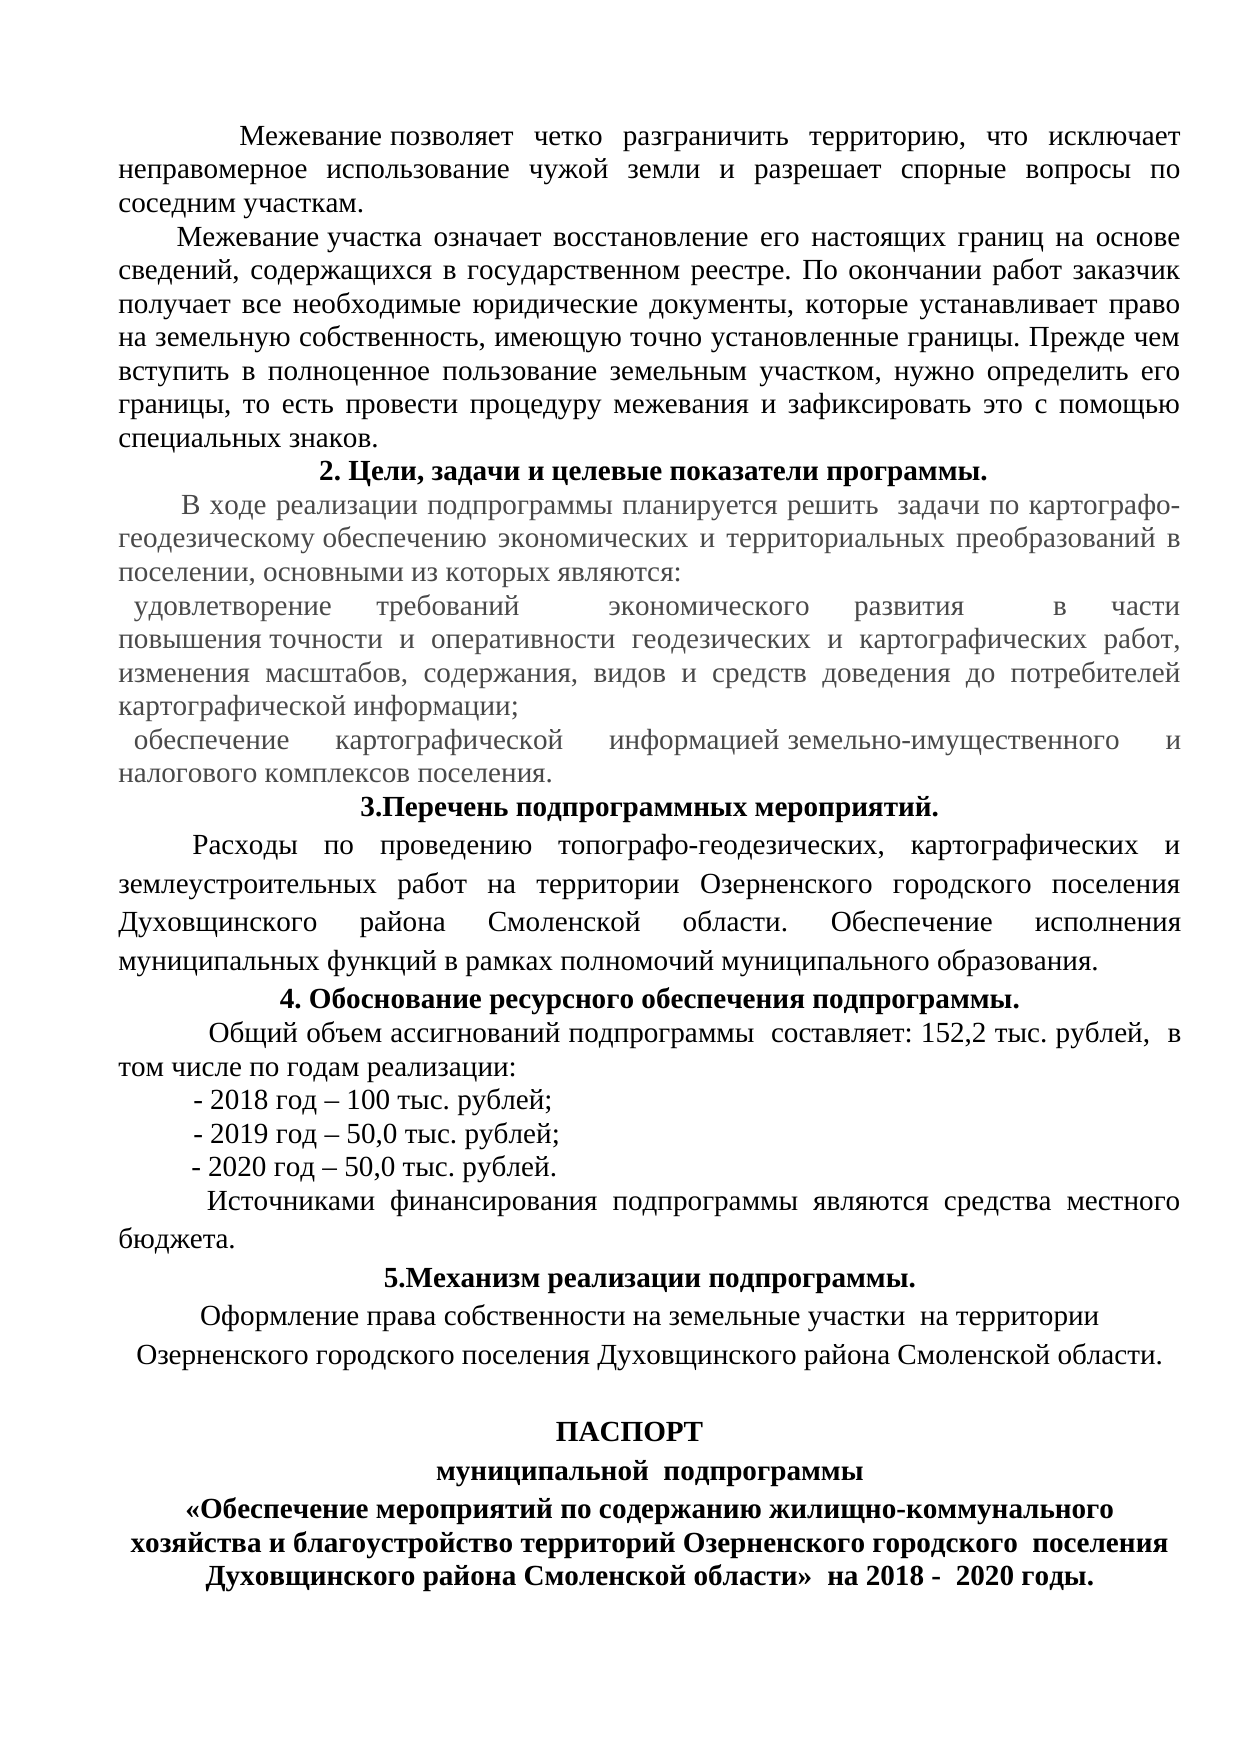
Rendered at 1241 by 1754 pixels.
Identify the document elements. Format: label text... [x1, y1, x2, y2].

text Расходы по проведению топографо-геодезических, картографических и землеустроительных работ на территории Озерненского городского поселения Духовщинского района Смоленской области. Обеспечение исполнения муниципальных функций в рамках полномочий муниципального образования. [118, 827, 1181, 977]
text - 2018 год – 100 тыс. рублей; [118, 1082, 1181, 1116]
text 2. Цели, задачи и целевые показатели программы. [118, 453, 1181, 487]
text Оформление права собственности на земельные участки на территории Озерненского городского поселения Духовщинского района Смоленской области. [118, 1298, 1181, 1371]
text удовлетворение требований экономического развития в части повышения точности и оперативности геодезических и картографических работ, изменения масштабов, содержания, видов и средств доведения до потребителей картографической информации; [118, 588, 1181, 722]
text 3.Перечень подпрограммных мероприятий. [118, 789, 1181, 822]
text обеспечение картографической информацией земельно-имущественного и налогового комплексов поселения. [118, 722, 1181, 789]
text - 2019 год – 50,0 тыс. рублей; [118, 1116, 1181, 1149]
list 4. Обоснование ресурсного обеспечения подпрограммы. [118, 982, 1181, 1015]
text 5.Механизм реализации подпрограммы. [118, 1260, 1181, 1293]
text муниципальной подпрограммы [118, 1453, 1181, 1486]
text ПАСПОРТ [118, 1414, 1181, 1448]
text В ходе реализации подпрограммы планируется решить задачи по картографо-геодезическому обеспечению экономических и территориальных преобразований в поселении, основными из которых являются: [118, 487, 1181, 588]
text Источниками финансирования подпрограммы являются средства местного бюджета. [118, 1183, 1181, 1255]
text «Обеспечение мероприятий по содержанию жилищно-коммунального хозяйства и благоустройство территорий Озерненского городского поселения Духовщинского района Смоленской области» на 2018 - 2020 годы. [118, 1491, 1181, 1592]
list - 2020 год – 50,0 тыс. рублей. [118, 1149, 1181, 1183]
text Межевание позволяет четко разграничить территорию, что исключает неправомерное использование чужой земли и разрешает спорные вопросы по соседним участкам. [118, 118, 1181, 219]
text Межевание участка означает восстановление его настоящих границ на основе сведений, содержащихся в государственном реестре. По окончании работ заказчик получает все необходимые юридические документы, которые устанавливает право на земельную собственность, имеющую точно установленные границы. Прежде чем вступить в полноценное пользование земельным участком, нужно определить его границы, то есть провести процедуру межевания и зафиксировать это с помощью специальных знаков. [118, 219, 1181, 453]
text Общий объем ассигнований подпрограммы составляет: 152,2 тыс. рублей, в том числе по годам реализации: [118, 1015, 1181, 1082]
